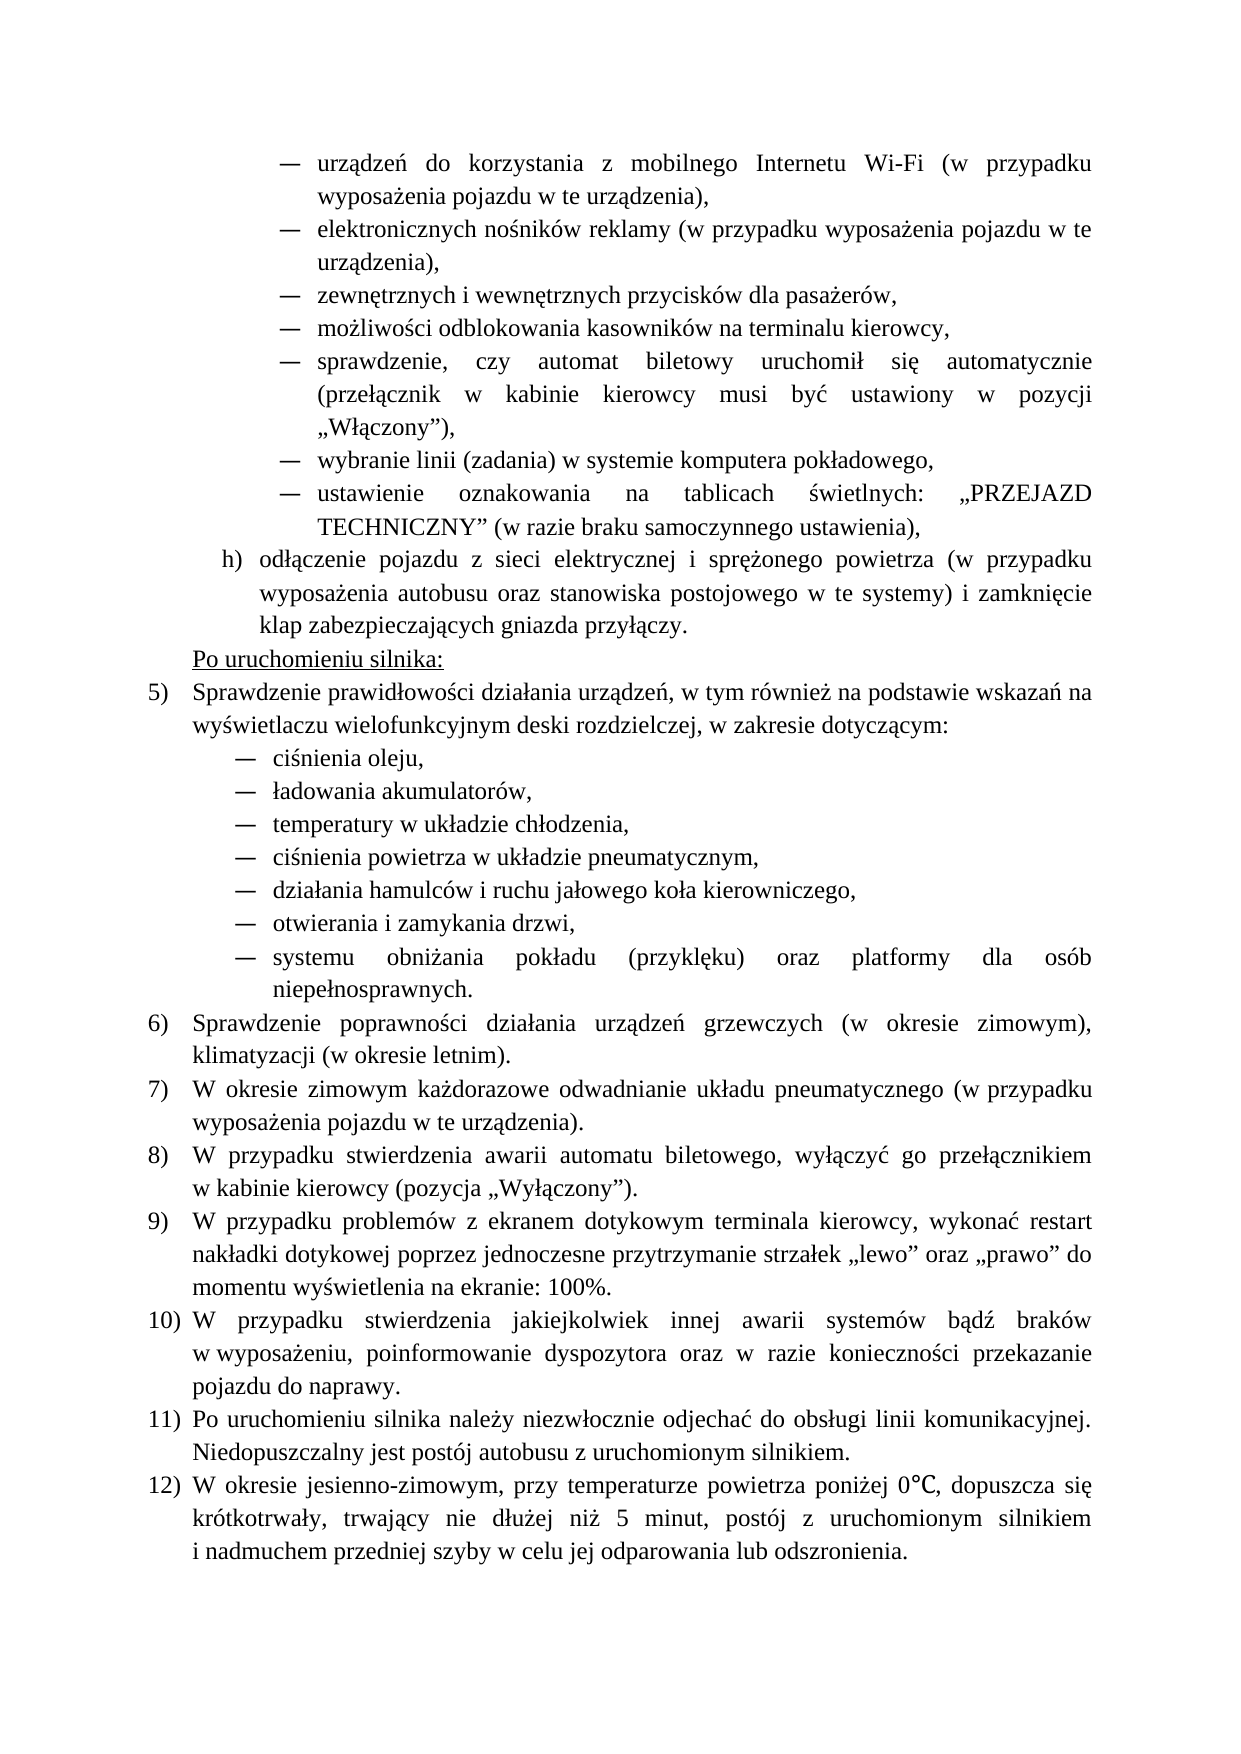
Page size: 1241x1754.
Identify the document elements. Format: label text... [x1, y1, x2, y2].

list ładowania akumulatorów, [235, 776, 1093, 805]
list elektronicznych nośników reklamy (w przypadku wyposażenia pojazdu w te urządzenia), [279, 214, 1093, 276]
list W przypadku stwierdzenia awarii automatu biletowego, wyłączyć go przełącznikiem w kabinie kierowcy (pozycja „Wyłączony”). [148, 1140, 1093, 1201]
list temperatury w układzie chłodzenia, [235, 809, 1093, 838]
list możliwości odblokowania kasowników na terminalu kierowcy, [279, 313, 1093, 342]
list W okresie jesienno-zimowym, przy temperaturze powietrza poniżej 0℃, dopuszcza się krótkotrwały, trwający nie dłużej niż 5 minut, postój z uruchomionym silnikiem i nadmuchem przedniej szyby w celu jej odparowania lub odszronienia. [148, 1470, 1093, 1565]
list Po uruchomieniu silnika należy niezwłocznie odjechać do obsługi linii komunikacyjnej. Niedopuszczalny jest postój autobusu z uruchomionym silnikiem. [148, 1404, 1093, 1466]
list ciśnienia powietrza w układzie pneumatycznym, [235, 842, 1093, 871]
text Po uruchomieniu silnika: [192, 644, 1093, 672]
list otwierania i zamykania drzwi, [235, 908, 1093, 937]
list systemu obniżania pokładu (przyklęku) oraz platformy dla osób niepełnosprawnych. [235, 941, 1093, 1003]
list odłączenie pojazdu z sieci elektrycznej i sprężonego powietrza (w przypadku wyposażenia autobusu oraz stanowiska postojowego w te systemy) i zamknięcie klap zabezpieczających gniazda przyłączy. [222, 544, 1093, 639]
list W okresie zimowym każdorazowe odwadnianie układu pneumatycznego (w przypadku wyposażenia pojazdu w te urządzenia). [148, 1074, 1093, 1135]
list wybranie linii (zadania) w systemie komputera pokładowego, [279, 445, 1093, 474]
list Sprawdzenie poprawności działania urządzeń grzewczych (w okresie zimowym), klimatyzacji (w okresie letnim). [148, 1008, 1093, 1069]
list zewnętrznych i wewnętrznych przycisków dla pasażerów, [279, 280, 1093, 309]
list W przypadku problemów z ekranem dotykowym terminala kierowcy, wykonać restart nakładki dotykowej poprzez jednoczesne przytrzymanie strzałek „lewo” oraz „prawo” do momentu wyświetlenia na ekranie: 100%. [148, 1206, 1093, 1301]
list sprawdzenie, czy automat biletowy uruchomił się automatycznie (przełącznik w kabinie kierowcy musi być ustawiony w pozycji „Włączony”), [279, 346, 1093, 441]
list urządzeń do korzystania z mobilnego Internetu Wi-Fi (w przypadku wyposażenia pojazdu w te urządzenia), [279, 148, 1093, 209]
list ustawienie oznakowania na tablicach świetlnych: „PRZEJAZD TECHNICZNY” (w razie braku samoczynnego ustawienia), [279, 478, 1093, 540]
list działania hamulców i ruchu jałowego koła kierowniczego, [235, 875, 1093, 904]
list ciśnienia oleju, [235, 743, 1093, 772]
list Sprawdzenie prawidłowości działania urządzeń, w tym również na podstawie wskazań na wyświetlaczu wielofunkcyjnym deski rozdzielczej, w zakresie dotyczącym: [148, 677, 1093, 738]
list W przypadku stwierdzenia jakiejkolwiek innej awarii systemów bądź braków w wyposażeniu, poinformowanie dyspozytora oraz w razie konieczności przekazanie pojazdu do naprawy. [148, 1305, 1093, 1399]
